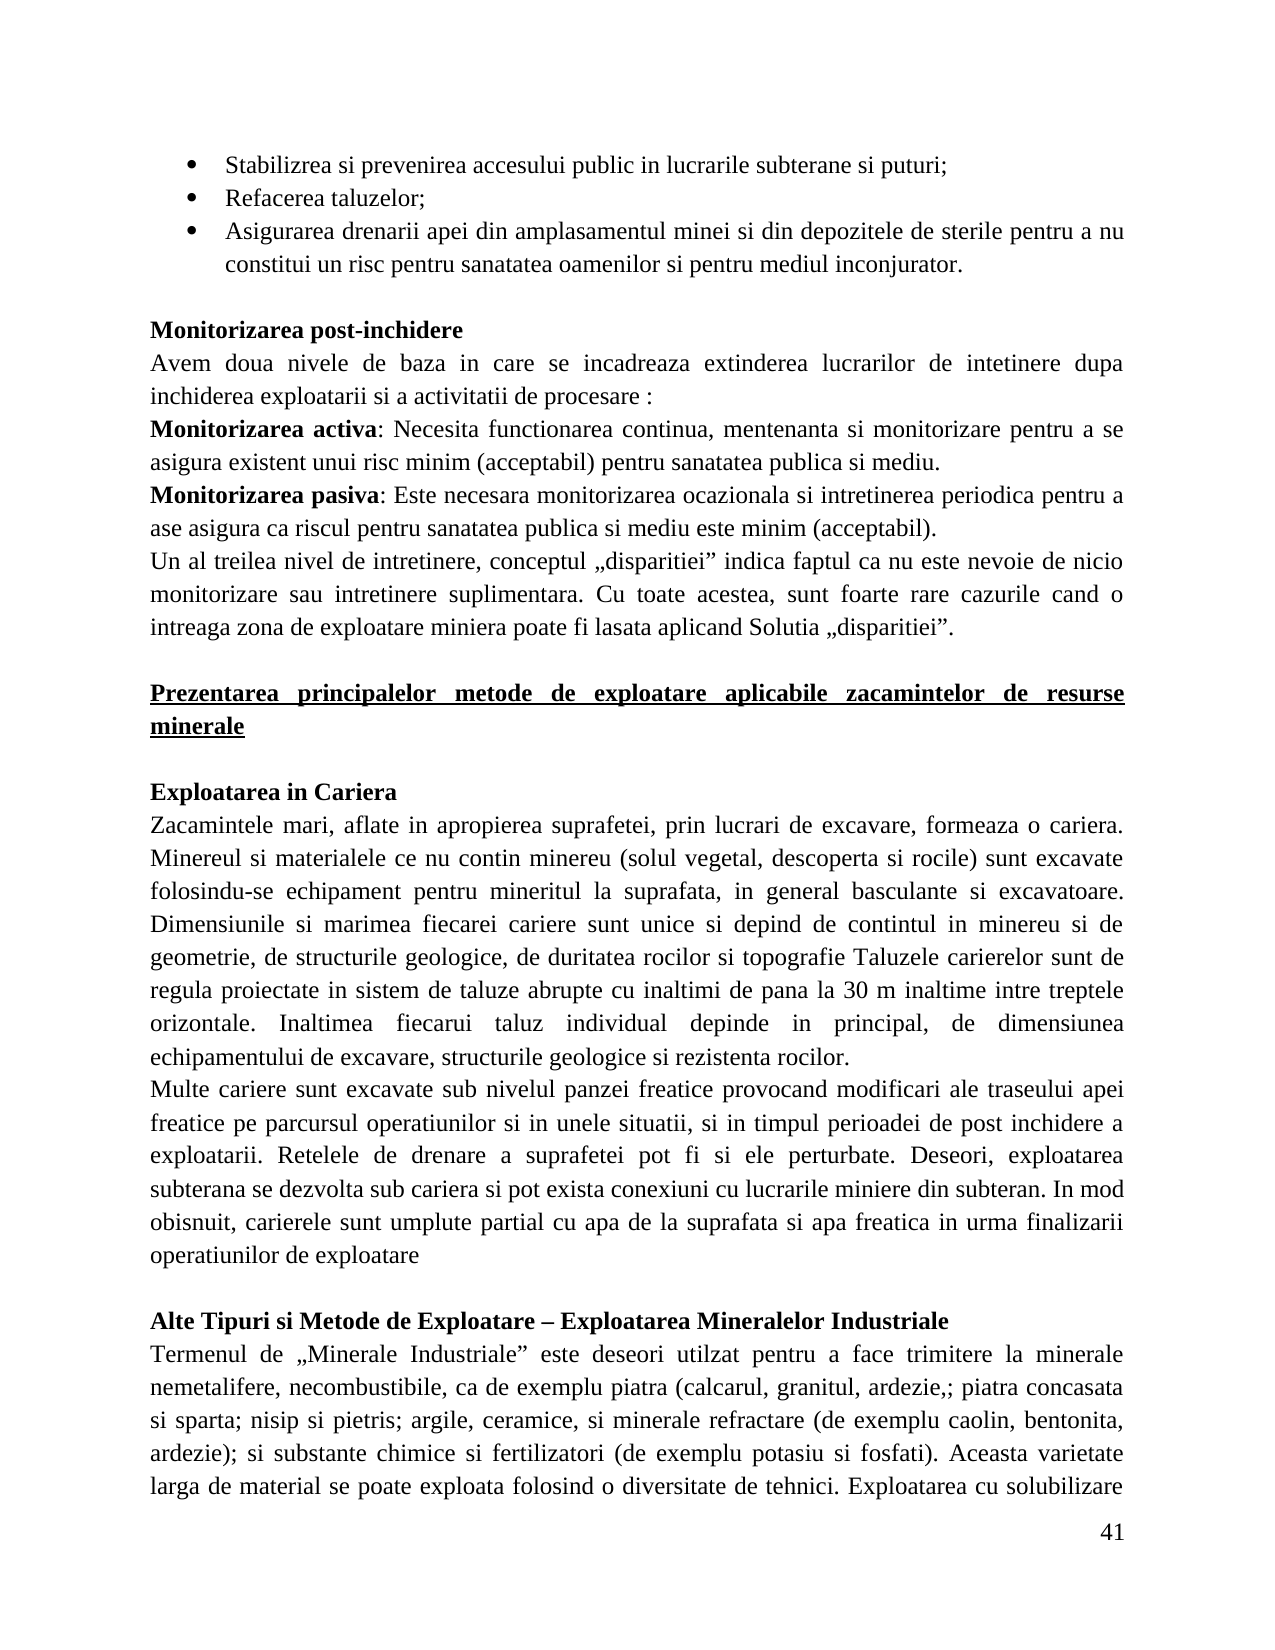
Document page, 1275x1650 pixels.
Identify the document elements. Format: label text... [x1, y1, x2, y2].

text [150, 1339, 1125, 1499]
text Multe cariere sunt excavate sub nivelul panzei freatice provocand modificari ale traseului apei freatice pe parcursul operatiunilor si in unele situatii, si in timpul perioadei de post inchidere a exploatarii. Retelele de drenare a suprafetei pot fi si ele perturbate. Deseori, exploatarea subterana se dezvolta sub cariera si pot exista conexiuni cu lucrarile miniere din subteran. In mod obisnuit, carierele sunt umplute partial cu apa de la suprafata si apa freatica in urma finalizarii operatiunilor de exploatare [150, 1074, 1125, 1268]
text Un al treilea nivel de intretinere, conceptul „disparitiei” indica faptul ca nu este nevoie de nicio monitorizare sau intretinere suplimentara. Cu toate acestea, sunt foarte rare cazurile cand o intreaga zona de exploatare miniera poate fi lasata aplicand Solutia „disparitiei”. [150, 546, 1125, 641]
list Refacerea taluzelor; [187, 183, 1125, 212]
text Monitorizarea pasiva: Este necesara monitorizarea ocazionala si intretinerea periodica pentru a ase asigura ca riscul pentru sanatatea publica si mediu este minim (acceptabil). [150, 480, 1125, 542]
text Monitorizarea post-inchidere [150, 315, 1125, 344]
text Prezentarea principalelor metode de exploatare aplicabile zacamintelor de resurse minerale [150, 705, 1125, 740]
text Avem doua nivele de baza in care se incadreaza extinderea lucrarilor de intetinere dupa inchiderea exploatarii si a activitatii de procesare : [150, 348, 1125, 410]
list Stabilizrea si prevenirea accesului public in lucrarile subterane si puturi; [187, 150, 1125, 179]
text Monitorizarea activa: Necesita functionarea continua, mentenanta si monitorizare pentru a se asigura existent unui risc minim (acceptabil) pentru sanatatea publica si mediu. [150, 414, 1125, 476]
text Exploatarea in Cariera [150, 777, 1125, 806]
text Prezentarea principalelor metode de exploatare aplicabile zacamintelor de resurse minerale [150, 678, 1125, 703]
text Alte Tipuri si Metode de Exploatare – Exploatarea Mineralelor Industriale [150, 1306, 1125, 1334]
list Asigurarea drenarii apei din amplasamentul minei si din depozitele de sterile pentru a nu constitui un risc pentru sanatatea oamenilor si pentru mediul inconjurator. [187, 216, 1125, 278]
text Zacamintele mari, aflate in apropierea suprafetei, prin lucrari de excavare, formeaza o cariera. Minereul si materialele ce nu contin minereu (solul vegetal, descoperta si rocile) sunt excavate folosindu-se echipament pentru mineritul la suprafata, in general basculante si excavatoare. Dimensiunile si marimea fiecarei cariere sunt unice si depind de contintul in minereu si de geometrie, de structurile geologice, de duritatea rocilor si topografie Taluzele carierelor sunt de regula proiectate in sistem de taluze abrupte cu inaltimi de pana la 30 m inaltime intre treptele orizontale. Inaltimea fiecarui taluz individual depinde in principal, de dimensiunea echipamentului de excavare, structurile geologice si rezistenta rocilor. [150, 810, 1125, 1070]
